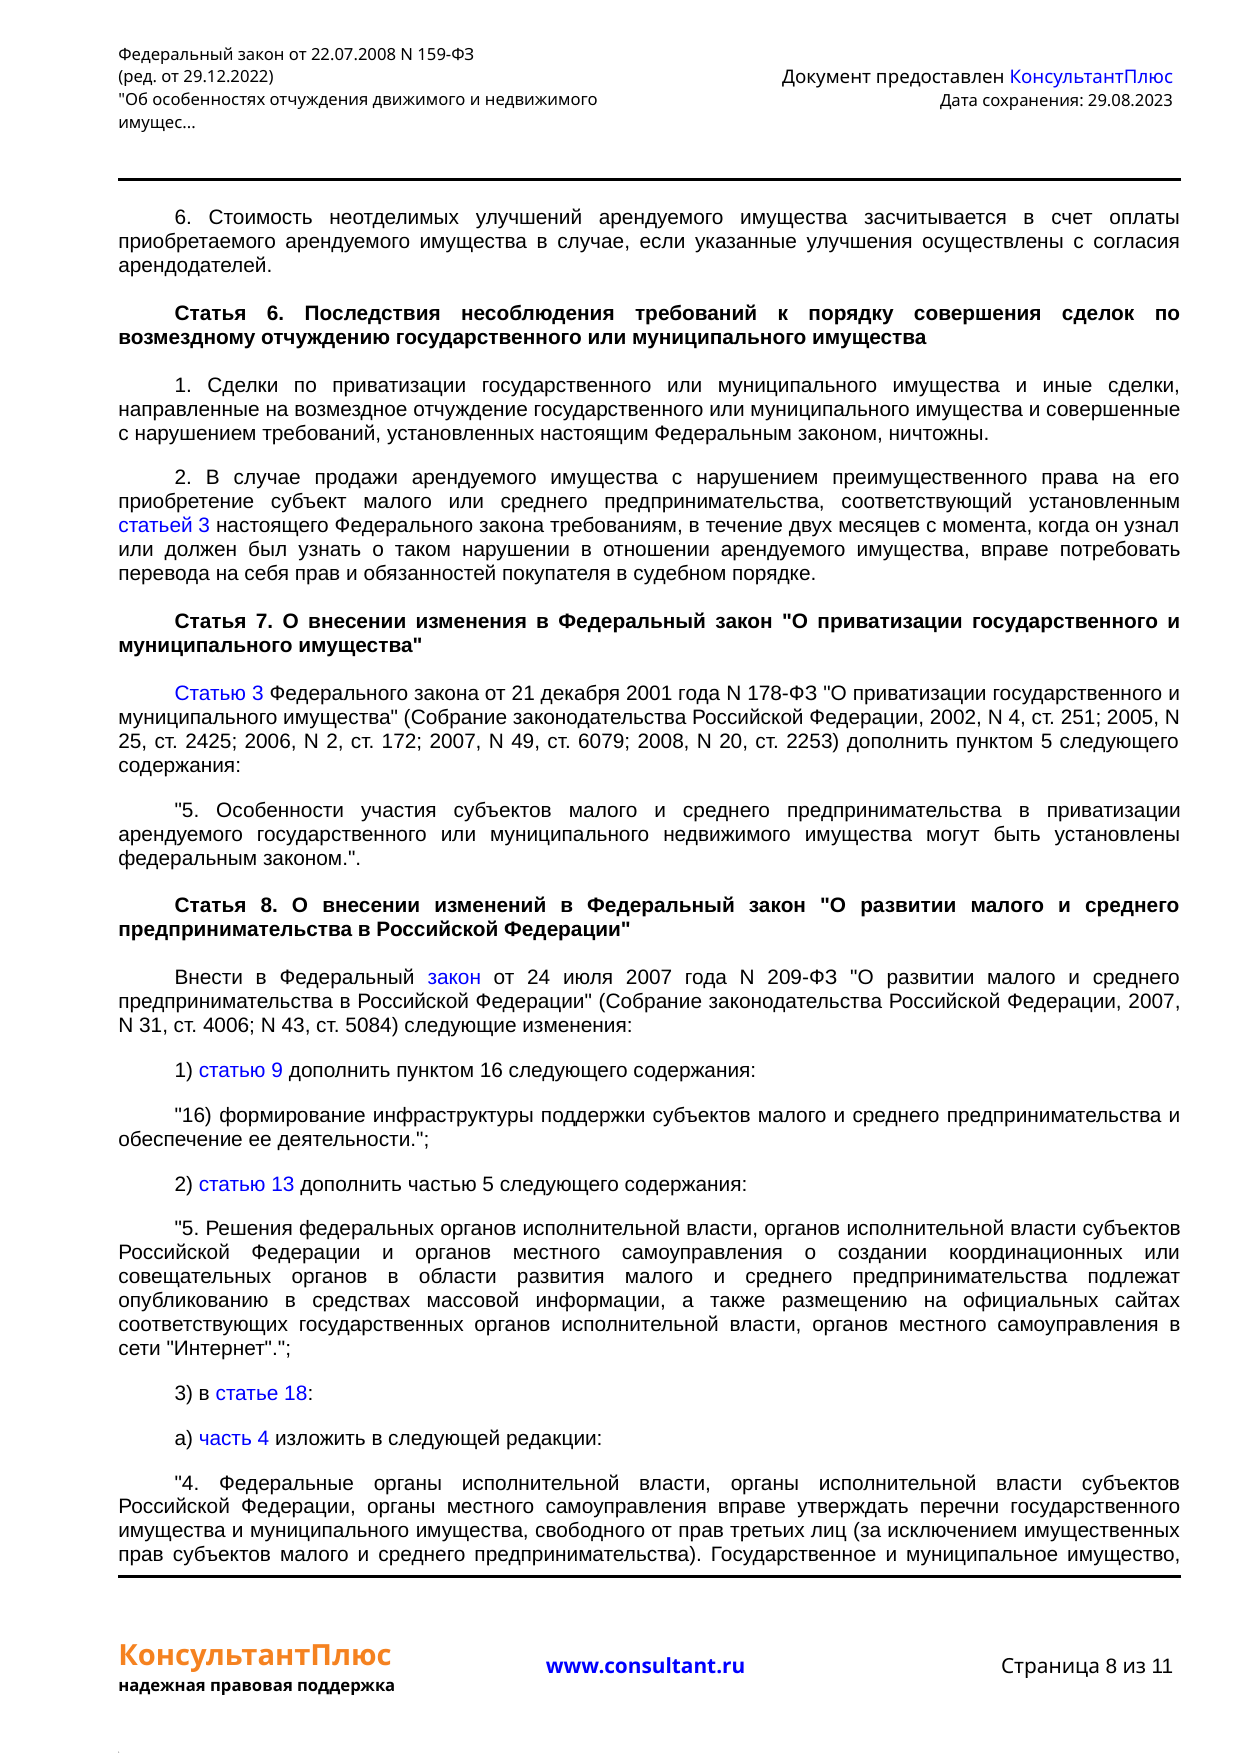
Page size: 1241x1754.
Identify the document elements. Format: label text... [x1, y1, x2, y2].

text "5. Особенности участия субъектов малого и среднего предпринимательства в приватизации арендуемого государственного или муниципального недвижимого имущества могут быть установлены федеральным законом.". [118, 797, 1181, 869]
text 6. Стоимость неотделимых улучшений арендуемого имущества засчитывается в счет оплаты приобретаемого арендуемого имущества в случае, если указанные улучшения осуществлены с согласия арендодателей. [118, 205, 1181, 277]
text Внести в Федеральный закон от 24 июля 2007 года N 209-ФЗ "О развитии малого и среднего предпринимательства в Российской Федерации" (Собрание законодательства Российской Федерации, 2007, N 31, ст. 4006; N 43, ст. 5084) следующие изменения: [118, 965, 1181, 1037]
text "5. Решения федеральных органов исполнительной власти, органов исполнительной власти субъектов Российской Федерации и органов местного самоуправления о создании координационных или совещательных органов в области развития малого и среднего предпринимательства подлежат опубликованию в средствах массовой информации, а также размещению на официальных сайтах соответствующих государственных органов исполнительной власти, органов местного самоуправления в сети "Интернет"."; [118, 1216, 1181, 1360]
text 1. Сделки по приватизации государственного или муниципального имущества и иные сделки, направленные на возмездное отчуждение государственного или муниципального имущества и совершенные с нарушением требований, установленных настоящим Федеральным законом, ничтожны. [118, 372, 1181, 444]
text 3) в статье 18: [118, 1381, 1181, 1405]
text а) часть 4 изложить в следующей редакции: [118, 1426, 1181, 1449]
text 2) статью 13 дополнить частью 5 следующего содержания: [118, 1171, 1181, 1195]
title Статья 6. Последствия несоблюдения требований к порядку совершения сделок по возмездному отчуждению государственного или муниципального имущества [118, 301, 1181, 348]
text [118, 1470, 1181, 1566]
title Статья 8. О внесении изменений в Федеральный закон "О развитии малого и среднего предпринимательства в Российской Федерации" [118, 893, 1181, 941]
text "16) формирование инфраструктуры поддержки субъектов малого и среднего предпринимательства и обеспечение ее деятельности."; [118, 1103, 1181, 1151]
text 1) статью 9 дополнить пунктом 16 следующего содержания: [118, 1058, 1181, 1082]
text Статью 3 Федерального закона от 21 декабря 2001 года N 178-ФЗ "О приватизации государственного и муниципального имущества" (Собрание законодательства Российской Федерации, 2002, N 4, ст. 251; 2005, N 25, ст. 2425; 2006, N 2, ст. 172; 2007, N 49, ст. 6079; 2008, N 20, ст. 2253) дополнить пунктом 5 следующего содержания: [118, 681, 1181, 777]
text 2. В случае продажи арендуемого имущества с нарушением преимущественного права на его приобретение субъект малого или среднего предпринимательства, соответствующий установленным статьей 3 настоящего Федерального закона требованиям, в течение двух месяцев с момента, когда он узнал или должен был узнать о таком нарушении в отношении арендуемого имущества, вправе потребовать перевода на себя прав и обязанностей покупателя в судебном порядке. [118, 465, 1181, 585]
title Статья 7. О внесении изменения в Федеральный закон "О приватизации государственного и муниципального имущества" [118, 609, 1181, 657]
